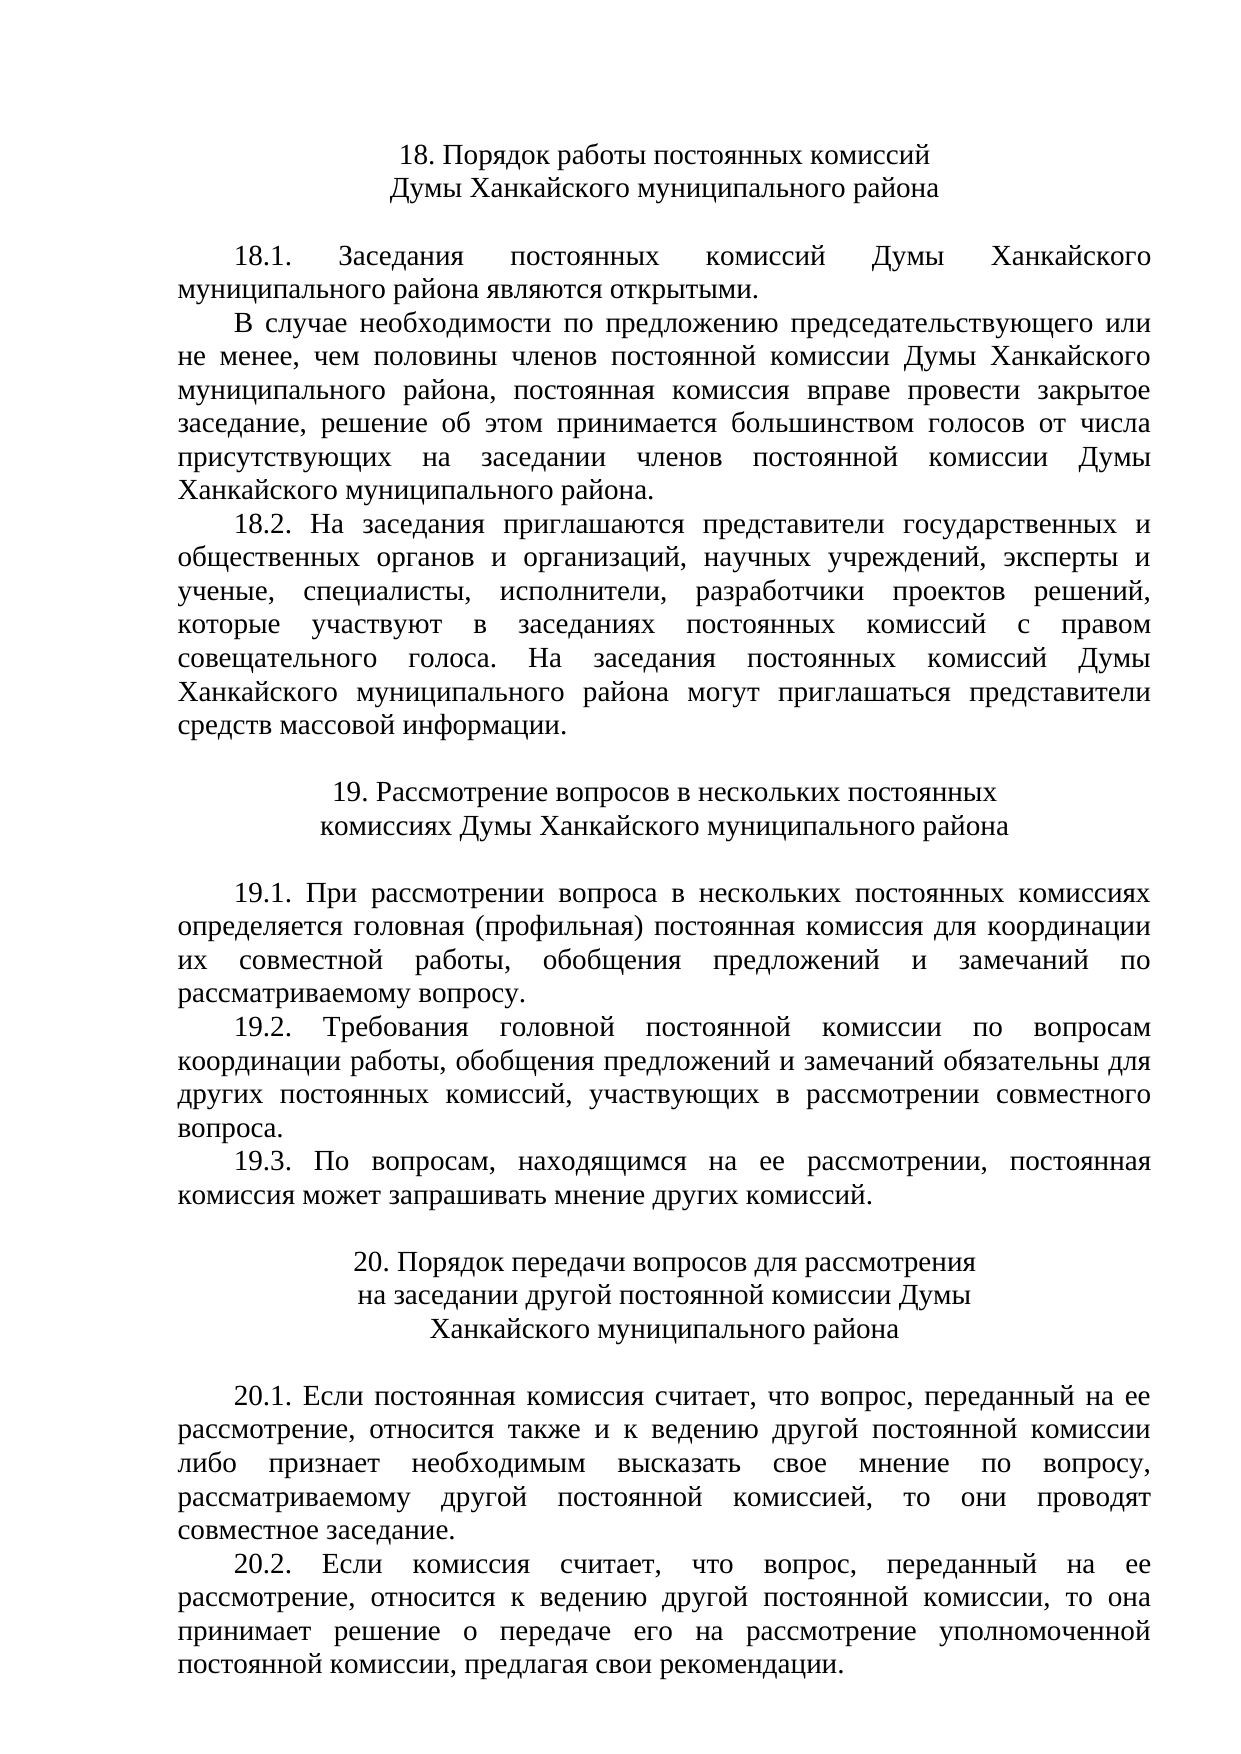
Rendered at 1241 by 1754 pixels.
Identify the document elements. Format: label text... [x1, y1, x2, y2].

text комиссиях Думы Ханкайского муниципального района [177, 808, 1152, 841]
text 19.3. По вопросам, находящимся на ее рассмотрении, постоянная комиссия может запрашивать мнение других комиссий. [177, 1143, 1152, 1210]
text 18.2. На заседания приглашаются представители государственных и общественных органов и организаций, научных учреждений, эксперты и ученые, специалисты, исполнители, разработчики проектов решений, которые участвуют в заседаниях постоянных комиссий с правом совещательного голоса. На заседания постоянных комиссий Думы Ханкайского муниципального района могут приглашаться представители средств массовой информации. [177, 506, 1152, 741]
text 19.2. Требования головной постоянной комиссии по вопросам координации работы, обобщения предложений и замечаний обязательны для других постоянных комиссий, участвующих в рассмотрении совместного вопроса. [177, 1009, 1152, 1143]
text 18. Порядок работы постоянных комиссий [177, 137, 1152, 171]
text 20. Порядок передачи вопросов для рассмотрения [177, 1244, 1152, 1277]
text 20.1. Если постоянная комиссия считает, что вопрос, переданный на ее рассмотрение, относится также и к ведению другой постоянной комиссии либо признает необходимым высказать свое мнение по вопросу, рассматриваемому другой постоянной комиссией, то они проводят совместное заседание. [177, 1378, 1152, 1546]
text Думы Ханкайского муниципального района [177, 171, 1152, 204]
text 19.1. При рассмотрении вопроса в нескольких постоянных комиссиях определяется головная (профильная) постоянная комиссия для координации их совместной работы, обобщения предложений и замечаний по рассматриваемому вопросу. [177, 875, 1152, 1009]
text В случае необходимости по предложению председательствующего или не менее, чем половины членов постоянной комиссии Думы Ханкайского муниципального района, постоянная комиссия вправе провести закрытое заседание, решение об этом принимается большинством голосов от числа присутствующих на заседании членов постоянной комиссии Думы Ханкайского муниципального района. [177, 305, 1152, 506]
text Ханкайского муниципального района [177, 1311, 1152, 1344]
text на заседании другой постоянной комиссии Думы [177, 1277, 1152, 1311]
text 18.1. Заседания постоянных комиссий Думы Ханкайского муниципального района являются открытыми. [177, 238, 1152, 305]
text 19. Рассмотрение вопросов в нескольких постоянных [177, 774, 1152, 808]
text 20.2. Если комиссия считает, что вопрос, переданный на ее рассмотрение, относится к ведению другой постоянной комиссии, то она принимает решение о передаче его на рассмотрение уполномоченной постоянной комиссии, предлагая свои рекомендации. [177, 1546, 1152, 1680]
